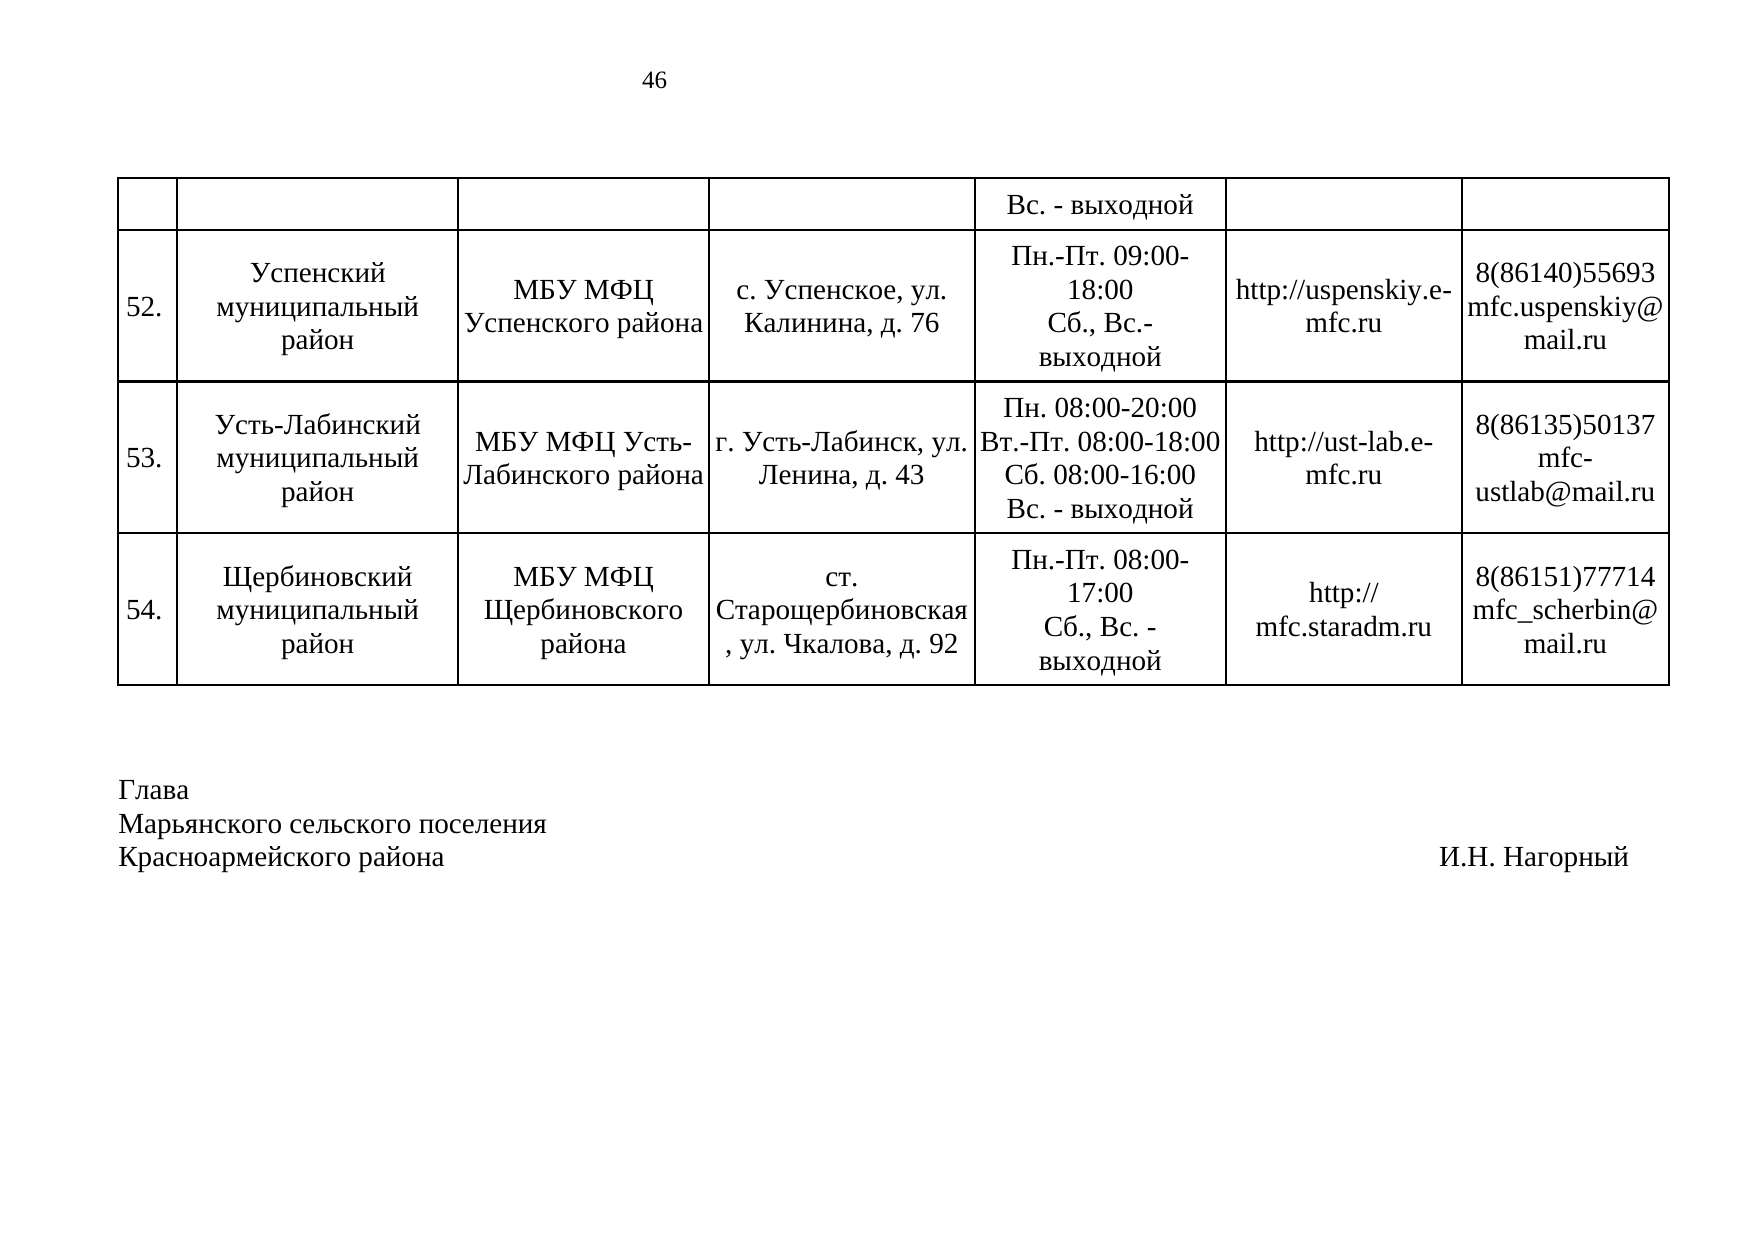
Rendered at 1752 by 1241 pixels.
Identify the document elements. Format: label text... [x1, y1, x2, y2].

table_cell с. Успенское, ул. Калинина, д. 76 [710, 231, 974, 380]
table_cell http://mfc.staradm.ru [1227, 534, 1461, 684]
table_cell 8(86151)77714 mfc_scherbin@mail.ru [1463, 534, 1668, 684]
table_cell Пн.-Пт. 08:00-17:00 Сб., Вс. - выходной [976, 534, 1225, 684]
table_cell 8(86140)55693 mfc.uspenskiy@mail.ru [1463, 231, 1668, 380]
table_cell [119, 231, 176, 380]
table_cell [459, 179, 708, 228]
table_cell МБУ МФЦ Щербиновского района [459, 534, 708, 684]
table_cell http://uspenskiy.e-mfc.ru [1227, 231, 1461, 380]
table_cell Пн.-Пт. 09:00-18:00 Сб., Вс.- выходной [976, 231, 1225, 380]
text Красноармейского района И.Н. Нагорный [118, 839, 1634, 873]
text Глава [118, 772, 1634, 806]
table_cell http://ust-lab.e-mfc.ru [1227, 383, 1461, 532]
table_cell [119, 534, 176, 684]
table_cell [119, 383, 176, 532]
text Марьянского сельского поселения [118, 806, 1634, 839]
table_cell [1227, 179, 1461, 228]
table_cell [119, 179, 176, 228]
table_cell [710, 179, 974, 228]
table_cell Щербиновский муниципальный район [178, 534, 457, 684]
table_cell ст. Старощербиновская, ул. Чкалова, д. 92 [710, 534, 974, 684]
table_cell Успенский муниципальный район [178, 231, 457, 380]
table_cell г. Усть-Лабинск, ул. Ленина, д. 43 [710, 383, 974, 532]
table_cell Усть-Лабинский муниципальный район [178, 383, 457, 532]
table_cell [1463, 179, 1668, 228]
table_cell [178, 179, 457, 228]
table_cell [976, 179, 1225, 228]
table_cell МБУ МФЦ Усть-Лабинского района [459, 383, 708, 532]
table_cell 8(86135)50137 mfc-ustlab@mail.ru [1463, 383, 1668, 532]
table_cell Пн. 08:00-20:00 Вт.-Пт. 08:00-18:00 Сб. 08:00-16:00 Вс. - выходной [976, 383, 1225, 532]
table_cell МБУ МФЦ Успенского района [459, 231, 708, 380]
